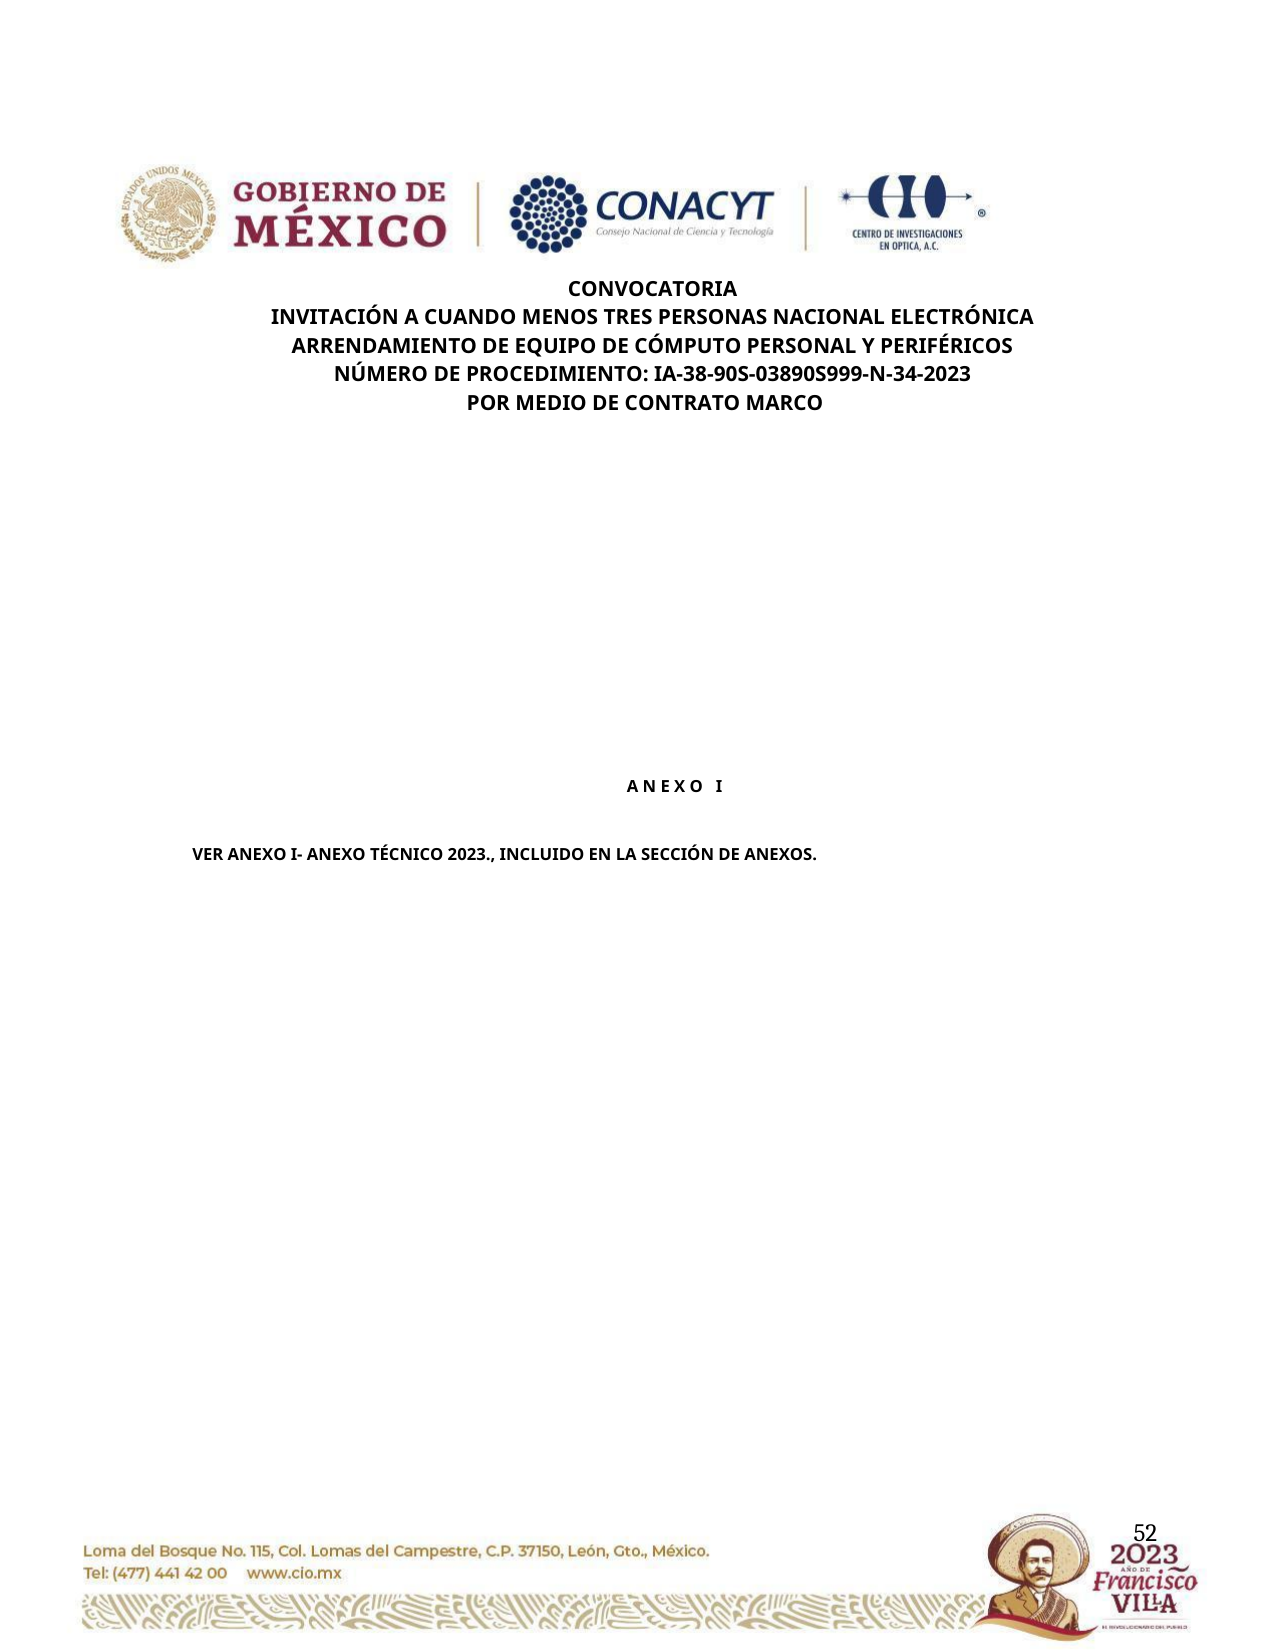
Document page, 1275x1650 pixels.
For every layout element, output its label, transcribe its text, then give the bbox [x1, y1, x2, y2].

picture [3, 60, 1275, 1650]
text A N E X O I [192, 775, 1157, 797]
text VER ANEXO I- ANEXO TÉCNICO 2023., INCLUIDO EN LA SECCIÓN DE ANEXOS. [192, 843, 1157, 866]
